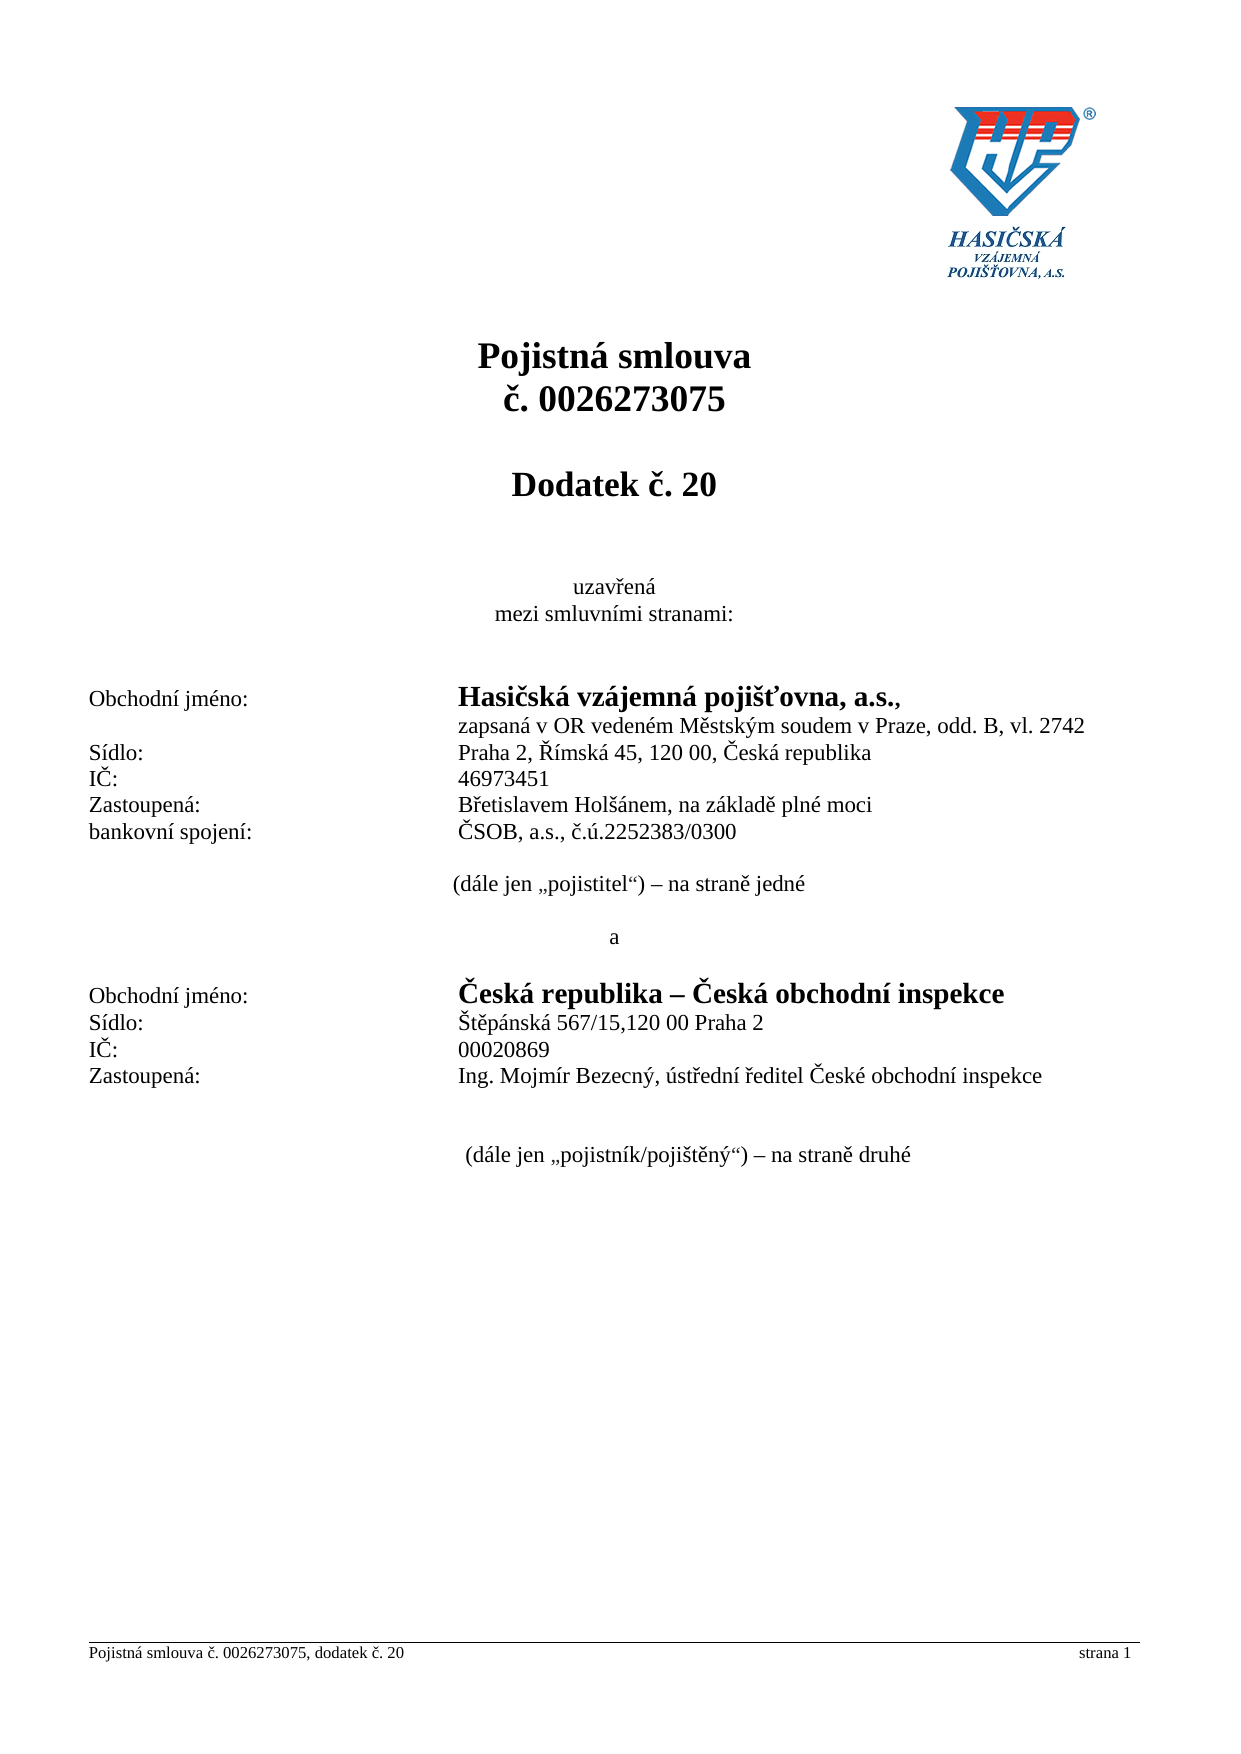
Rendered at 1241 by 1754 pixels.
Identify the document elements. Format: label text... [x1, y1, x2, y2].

text Sídlo: Praha 2, Římská 45, 120 00, Česká republika [89, 739, 1140, 765]
text IČ: 00020869 [89, 1036, 1140, 1062]
text (dále jen „pojistitel“) – na straně jedné [89, 871, 538, 897]
text mezi smluvními stranami: [89, 600, 1140, 626]
picture [901, 89, 1113, 301]
text Obchodní jméno: Česká republika – Česká obchodní inspekce [89, 976, 1140, 1009]
text a [89, 923, 1140, 949]
text bankovní spojení: ČSOB, a.s., č.ú.2252383/0300 [89, 818, 1140, 844]
text uzavřená [89, 573, 1140, 600]
text Zastoupená: Ing. Mojmír Bezecný, ústřední ředitel České obchodní inspekce [89, 1062, 1140, 1088]
text Sídlo: Štěpánská 567/15,120 00 Praha 2 [89, 1009, 1140, 1036]
text Obchodní jméno: Hasičská vzájemná pojišťovna, a.s., [89, 679, 1140, 712]
title č. 0026273075 [89, 377, 1140, 420]
text Zastoupená: Břetislavem Holšánem, na základě plné moci [89, 791, 1140, 818]
title Pojistná smlouva [89, 334, 1140, 377]
text (dále jen „pojistník/pojištěný“) – na straně druhé [89, 1141, 1140, 1168]
text IČ: 46973451 [89, 765, 1140, 791]
text zapsaná v OR vedeném Městským soudem v Praze, odd. B, vl. 2742 [443, 712, 1140, 739]
title Dodatek č. 20 [89, 463, 1140, 504]
text (dále jen „pojistitel“) – na straně jedné [637, 871, 1140, 897]
